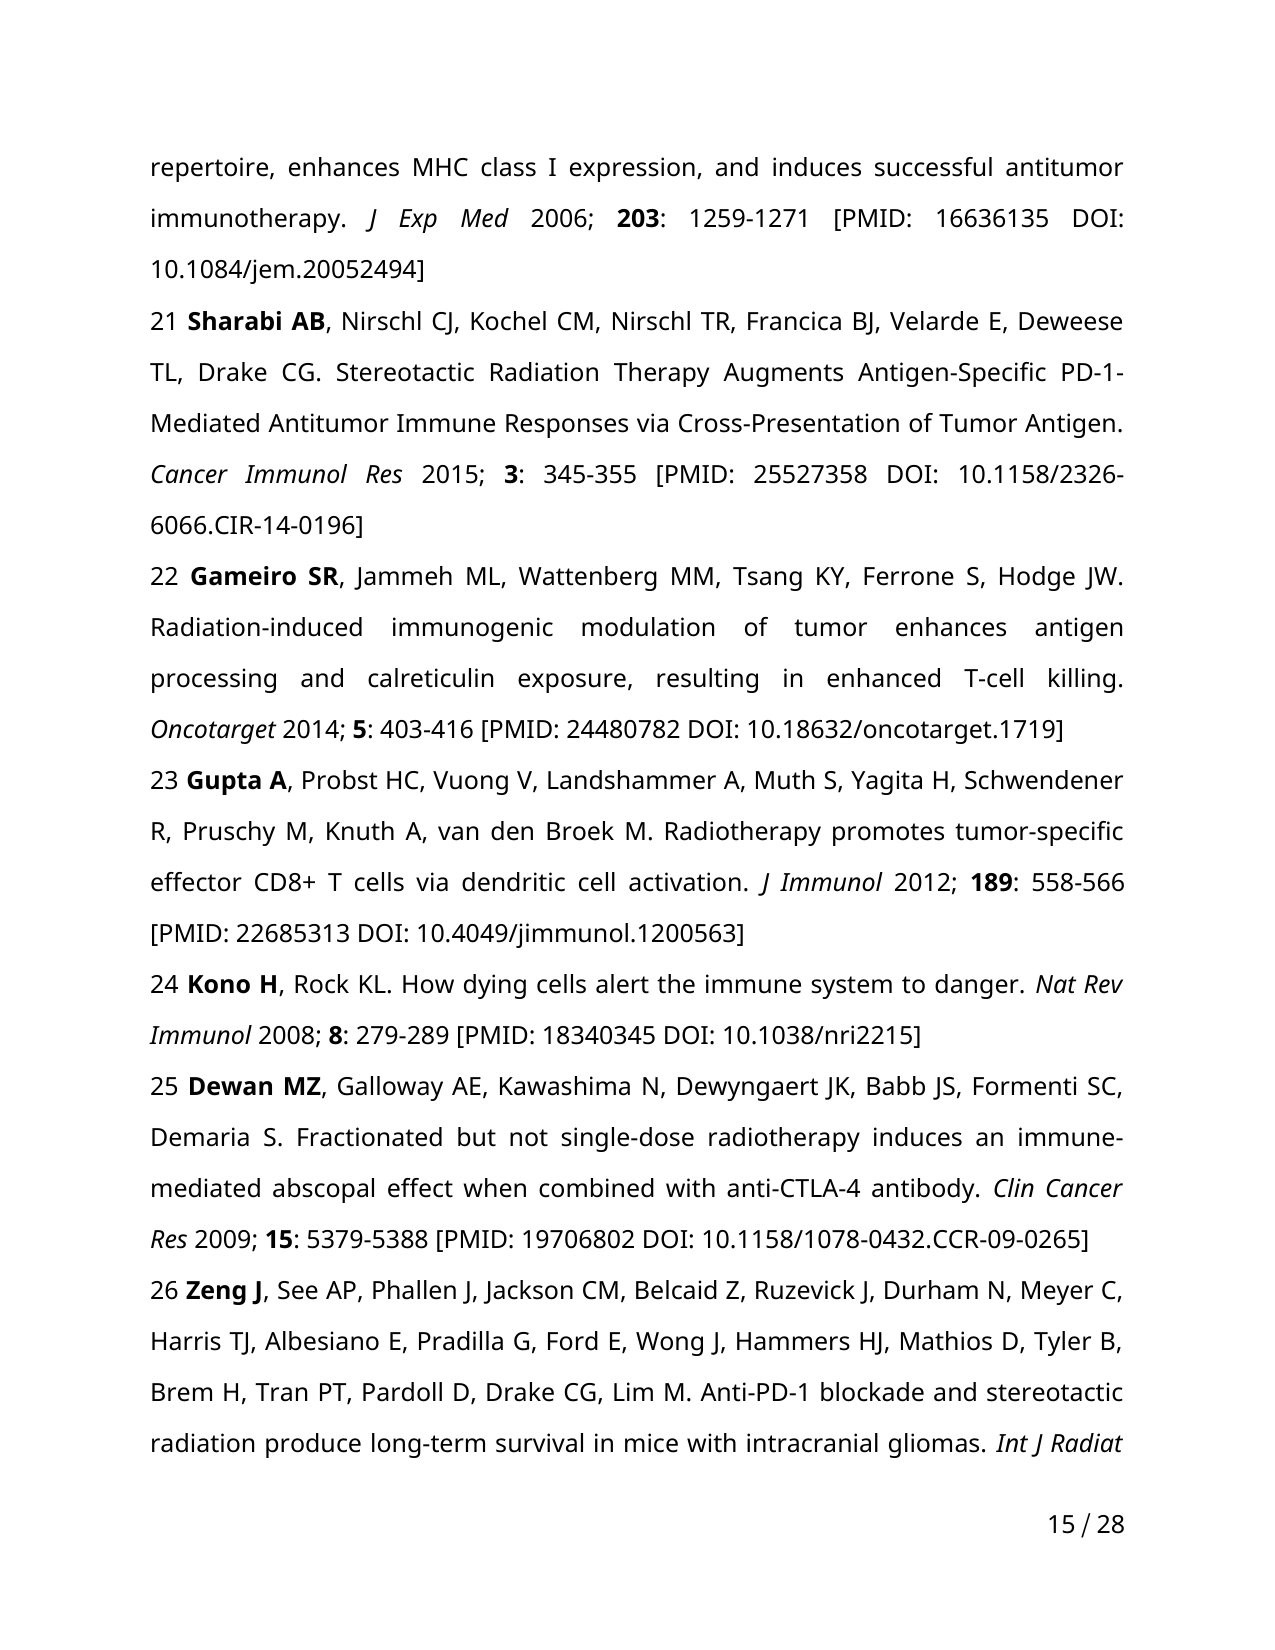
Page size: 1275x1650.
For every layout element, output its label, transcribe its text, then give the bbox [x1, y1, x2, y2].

text 23 Gupta A, Probst HC, Vuong V, Landshammer A, Muth S, Yagita H, Schwendener R, Pruschy M, Knuth A, van den Broek M. Radiotherapy promotes tumor-specific effector CD8+ T cells via dendritic cell activation. J Immunol 2012; 189: 558-566 [PMID: 22685313 DOI: 10.4049/jimmunol.1200563] [150, 762, 1125, 950]
text 21 Sharabi AB, Nirschl CJ, Kochel CM, Nirschl TR, Francica BJ, Velarde E, Deweese TL, Drake CG. Stereotactic Radiation Therapy Augments Antigen-Specific PD-1-Mediated Antitumor Immune Responses via Cross-Presentation of Tumor Antigen. Cancer Immunol Res 2015; 3: 345-355 [PMID: 25527358 DOI: 10.1158/2326-6066.CIR-14-0196] [150, 303, 1125, 541]
text 25 Dewan MZ, Galloway AE, Kawashima N, Dewyngaert JK, Babb JS, Formenti SC, Demaria S. Fractionated but not single-dose radiotherapy induces an immune-mediated abscopal effect when combined with anti-CTLA-4 antibody. Clin Cancer Res 2009; 15: 5379-5388 [PMID: 19706802 DOI: 10.1158/1078-0432.CCR-09-0265] [150, 1069, 1125, 1256]
text 22 Gameiro SR, Jammeh ML, Wattenberg MM, Tsang KY, Ferrone S, Hodge JW. Radiation-induced immunogenic modulation of tumor enhances antigen processing and calreticulin exposure, resulting in enhanced T-cell killing. Oncotarget 2014; 5: 403-416 [PMID: 24480782 DOI: 10.18632/oncotarget.1719] [150, 558, 1125, 746]
text 24 Kono H, Rock KL. How dying cells alert the immune system to danger. Nat Rev Immunol 2008; 8: 279-289 [PMID: 18340345 DOI: 10.1038/nri2215] [150, 967, 1125, 1052]
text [150, 1273, 1125, 1460]
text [150, 150, 1125, 286]
